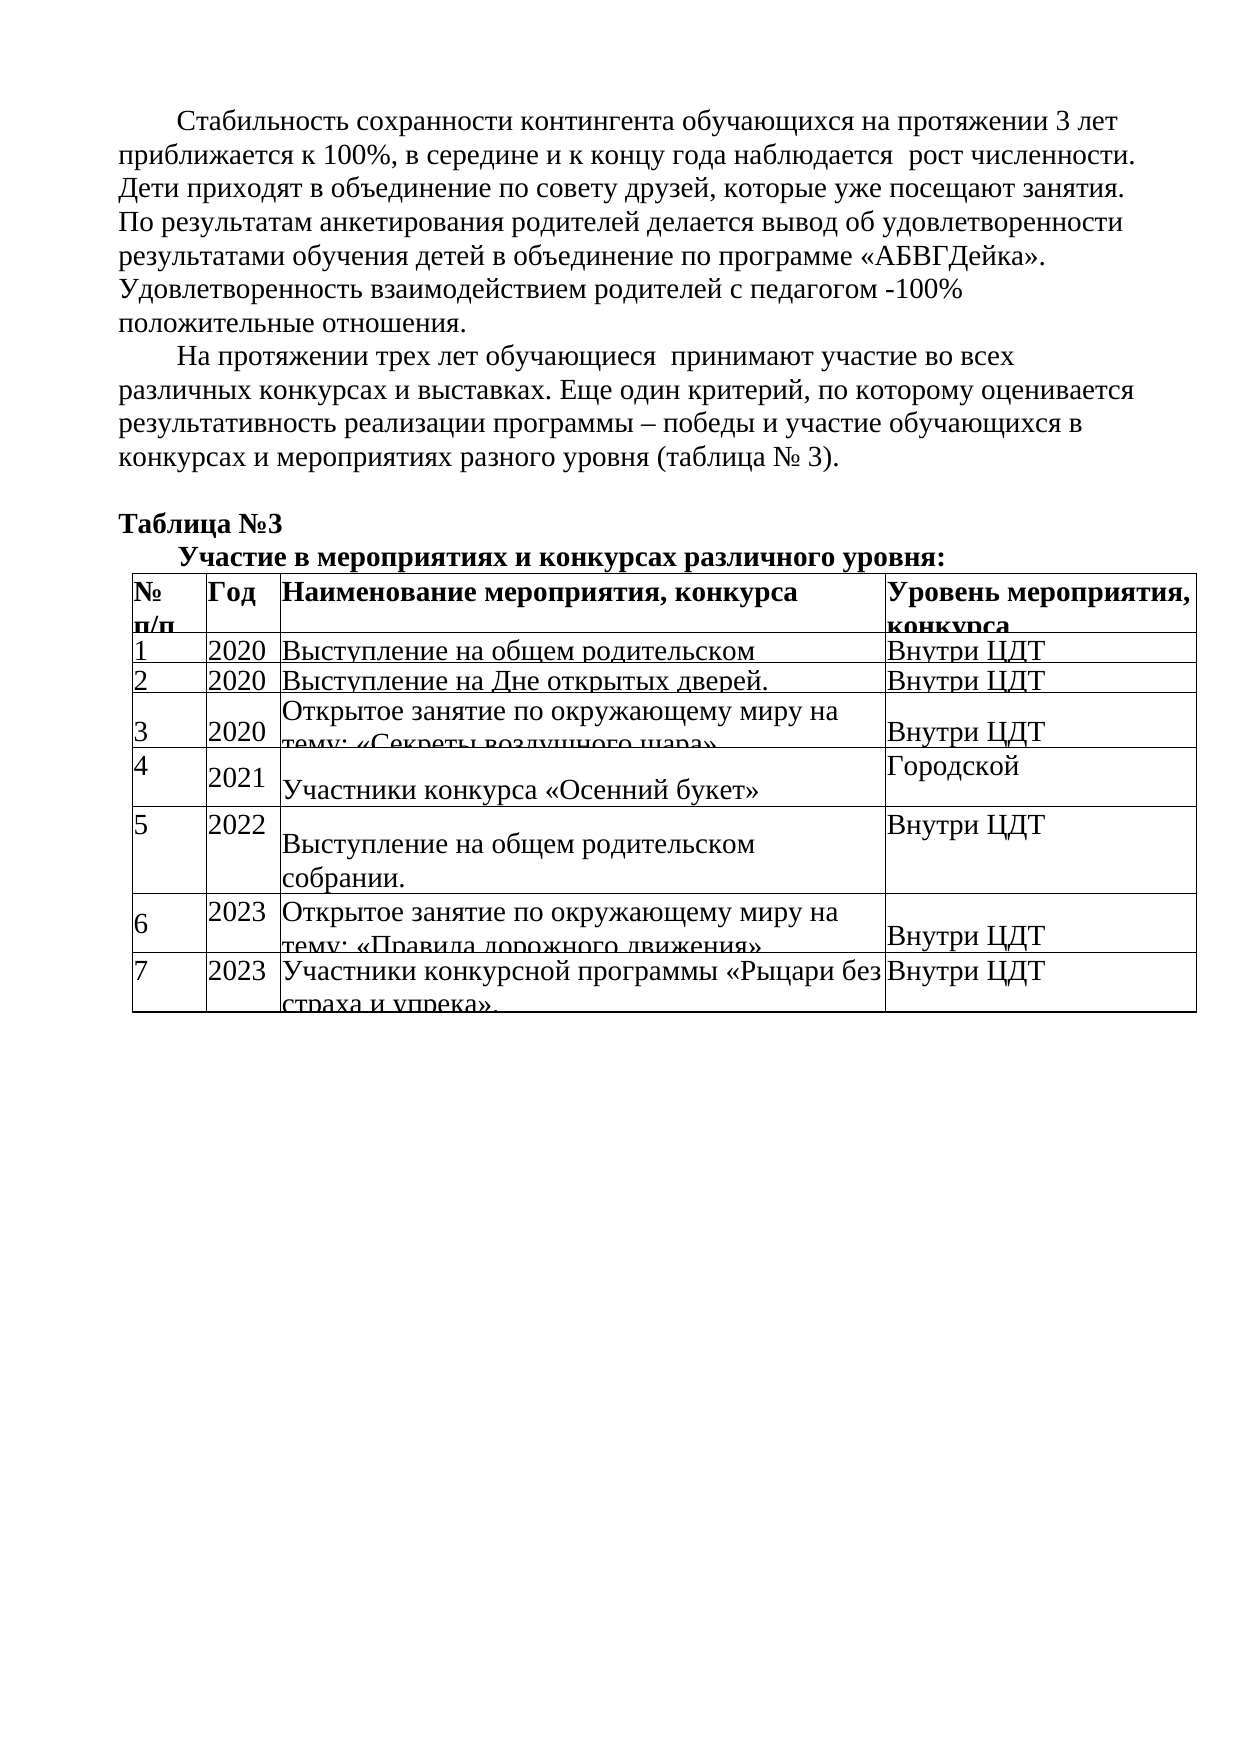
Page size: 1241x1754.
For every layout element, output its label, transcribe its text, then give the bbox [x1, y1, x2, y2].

table_cell Выступление на общем родительском собрании. [281, 633, 885, 662]
text Таблица №3 [118, 506, 1152, 539]
table_cell 2021 [207, 748, 280, 806]
table_cell 1 [133, 633, 206, 662]
table_cell 2020 [207, 693, 280, 747]
table_cell Внутри ЦДТ [886, 693, 1196, 747]
table_header № п/п [133, 574, 206, 632]
table_header Уровень мероприятия, конкурса [886, 574, 1196, 632]
table_cell Внутри ЦДТ [886, 633, 1196, 662]
text На протяжении трех лет обучающиеся принимают участие во всех различных конкурсах и выставках. Еще один критерий, по которому оценивается результативность реализации программы – победы и участие обучающихся в конкурсах и мероприятиях разного уровня (таблица № 3). [118, 338, 1152, 472]
table_cell 5 [133, 807, 206, 893]
table_cell 2020 [207, 663, 280, 692]
text Участие в мероприятиях и конкурсах различного уровня: [177, 539, 1152, 573]
table_cell 2023 [207, 953, 280, 1011]
table_cell Открытое занятие по окружающему миру на тему: «Секреты воздушного шара» [281, 693, 885, 747]
table_cell 2020 [207, 633, 280, 662]
table_cell 3 [133, 693, 206, 747]
table_cell Участники конкурса «Осенний букет» [281, 748, 885, 806]
table_cell 7 [133, 953, 206, 1011]
table_cell Участники конкурсной программы «Рыцари без страха и упрека». [281, 953, 885, 1011]
table_cell Городской [886, 748, 1196, 806]
table_header Наименование мероприятия, конкурса [281, 574, 885, 632]
table_cell Внутри ЦДТ [886, 894, 1196, 952]
table_cell Внутри ЦДТ [886, 807, 1196, 893]
table_cell Выступление на Дне открытых дверей. [281, 663, 885, 692]
table_cell 4 [133, 748, 206, 806]
table_cell 2023 [207, 894, 280, 952]
table_cell Внутри ЦДТ [886, 953, 1196, 1011]
text Стабильность сохранности контингента обучающихся на протяжении 3 лет приближается к 100%, в середине и к концу года наблюдается рост численности. Дети приходят в объединение по совету друзей, которые уже посещают занятия. По результатам анкетирования родителей делается вывод об удовлетворенности результатами обучения детей в объединение по программе «АБВГДейка». Удовлетворенность взаимодействием родителей с педагогом -100% положительные отношения. [118, 103, 1152, 338]
table_cell Открытое занятие по окружающему миру на тему: «Правила дорожного движения» [281, 894, 885, 952]
table_cell 6 [133, 894, 206, 952]
table_cell 2 [133, 663, 206, 692]
table_cell 2022 [207, 807, 280, 893]
table_header Год [207, 574, 280, 632]
table_cell Выступление на общем родительском собрании. [281, 807, 885, 893]
table_cell Внутри ЦДТ [886, 663, 1196, 692]
